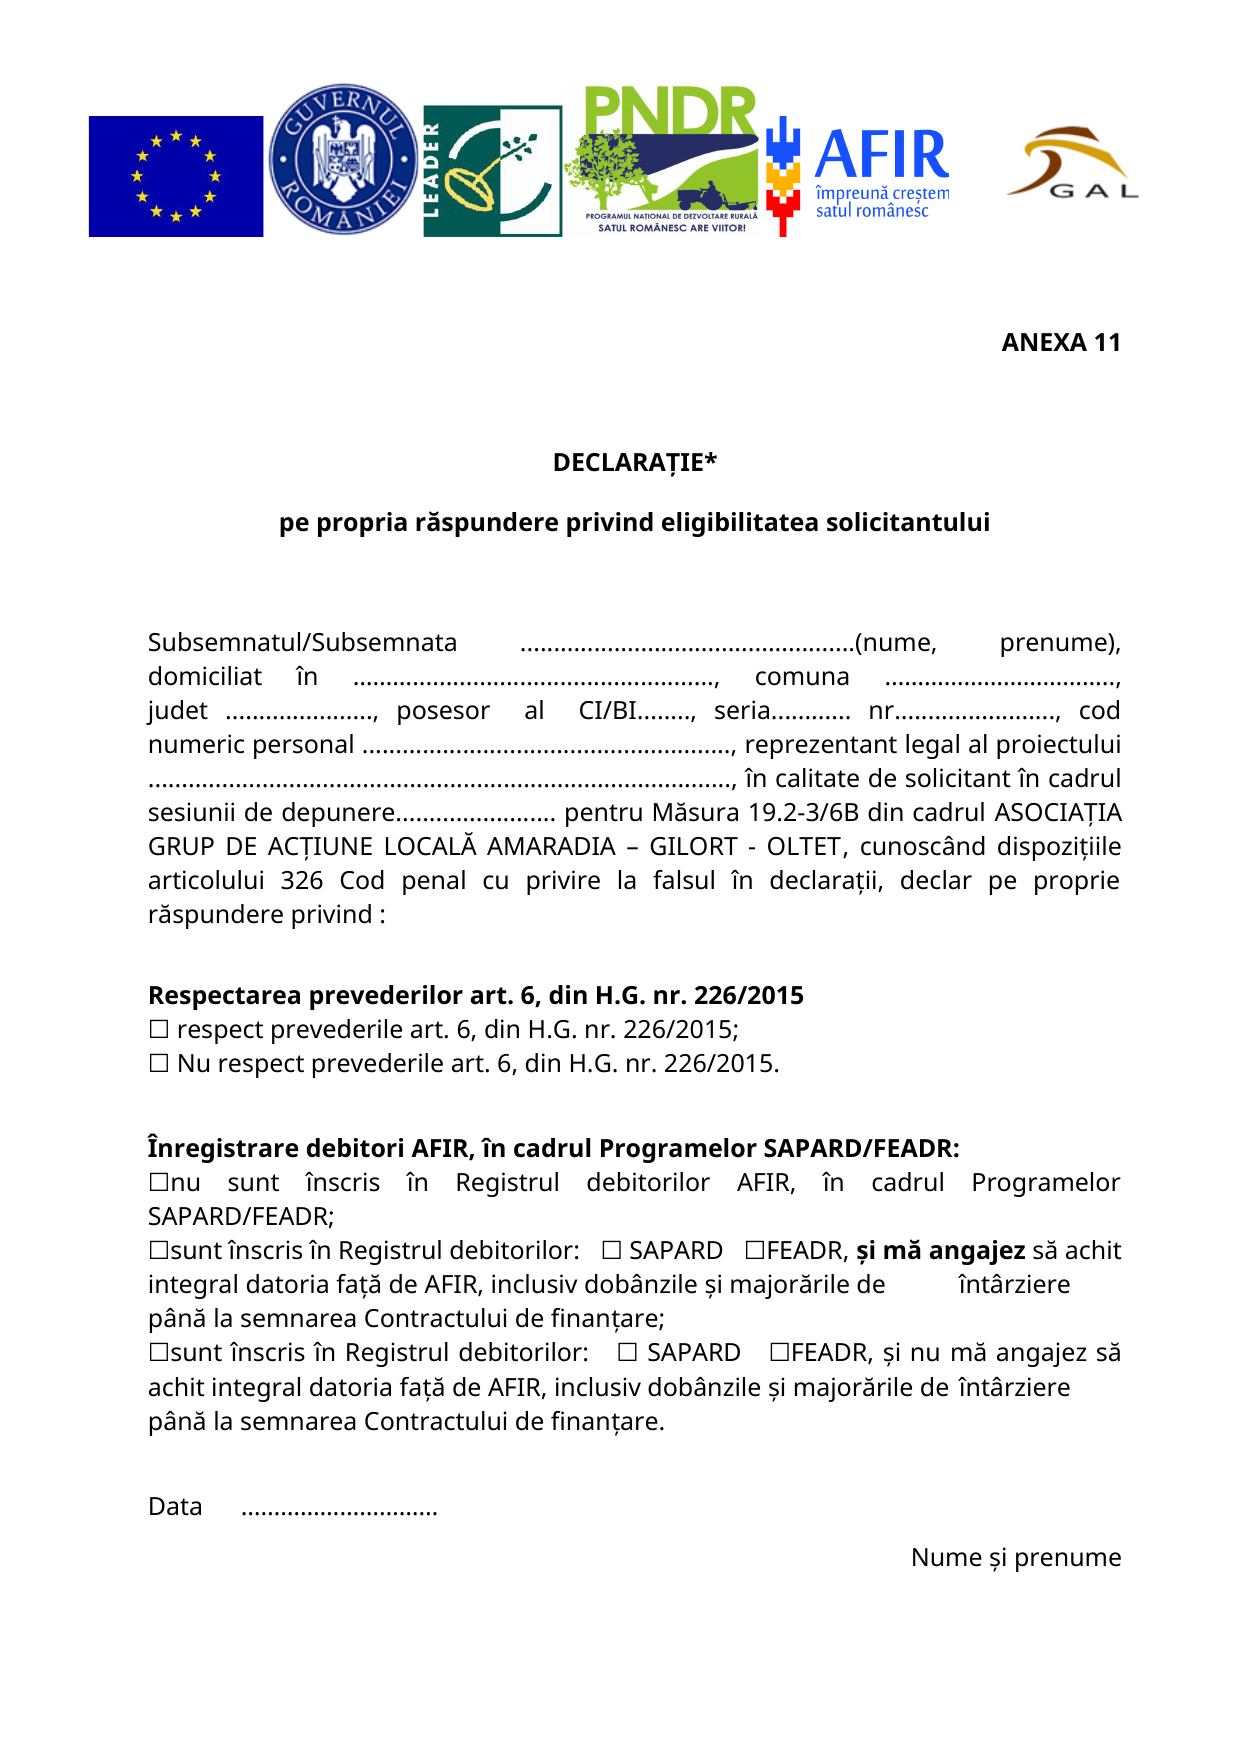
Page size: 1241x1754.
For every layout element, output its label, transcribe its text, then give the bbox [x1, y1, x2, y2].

text Nume și prenume [148, 1539, 1122, 1573]
text ANEXA 11 [148, 324, 1122, 358]
text pe propria răspundere privind eligibilitatea solicitantului [148, 504, 1122, 538]
picture [766, 116, 949, 237]
text Subsemnatul/Subsemnata ..................................................(nume, prenume), domiciliat în ………............................................., comuna …………………………….., judet ......................, posesor al CI/BI........, seria............ nr........................, cod numeric personal ......................................................., reprezentant legal al proiectului ......................................................................................., în calitate de solicitant în cadrul sesiunii de depunere........................ pentru Măsura 19.2-3/6B din cadrul ASOCIAȚIA GRUP DE ACȚIUNE LOCALĂ AMARADIA – GILORT - OLTET, cunoscând dispoziţiile articolului 326 Cod penal cu privire la falsul în declaraţii, declar pe proprie răspundere privind : [148, 624, 1122, 931]
text Nu respect prevederile art. 6, din H.G. nr. 226/2015. [148, 1046, 1122, 1080]
text Înregistrare debitori AFIR, în cadrul Programelor SAPARD/FEADR: [148, 1131, 1122, 1165]
text Data ………………………… [148, 1488, 1122, 1522]
text sunt înscris în Registrul debitorilor: SAPARD FEADR, și nu mă angajez să achit integral datoria față de AFIR, inclusiv dobânzile și majorările de întârziere până la semnarea Contractului de finanțare. [148, 1335, 1122, 1437]
text nu sunt înscris în Registrul debitorilor AFIR, în cadrul Programelor SAPARD/FEADR; [148, 1165, 1122, 1233]
text respect prevederile art. 6, din H.G. nr. 226/2015; [148, 1012, 1122, 1046]
picture [423, 81, 762, 237]
text Respectarea prevederilor art. 6, din H.G. nr. 226/2015 [148, 977, 1122, 1012]
picture [88, 73, 419, 237]
picture [992, 104, 1155, 225]
text DECLARAȚIE* [148, 444, 1122, 478]
text sunt înscris în Registrul debitorilor: SAPARD FEADR, și mă angajez să achit integral datoria față de AFIR, inclusiv dobânzile și majorările de întârziere până la semnarea Contractului de finanțare; [148, 1233, 1122, 1335]
